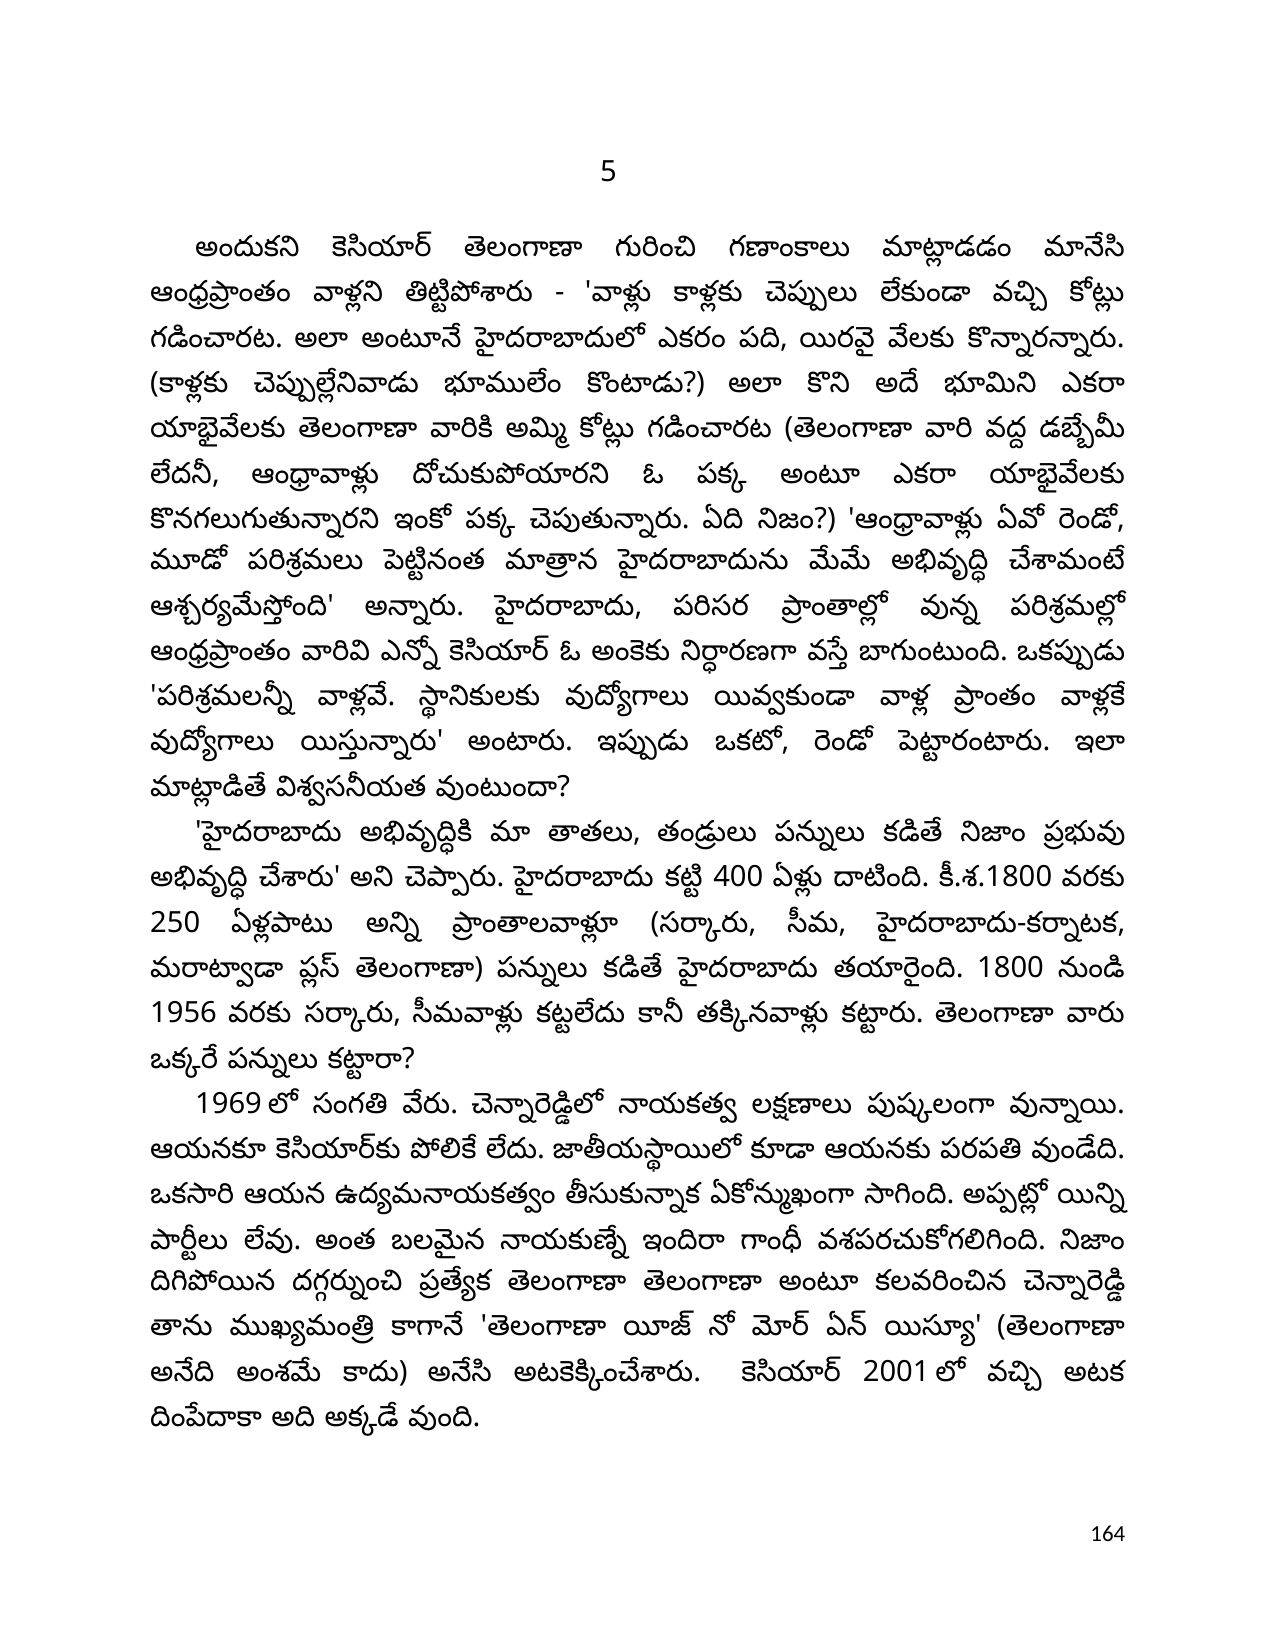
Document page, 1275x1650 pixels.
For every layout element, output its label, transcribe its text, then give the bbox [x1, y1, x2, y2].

text అందుకని కెసియార్‌ తెలంగాణా గురించి గణాంకాలు మాట్లాడడం మానేసి ఆంధ్రప్రాంతం వాళ్లని తిట్టిపోశారు - 'వాళ్లు కాళ్లకు చెప్పులు లేకుండా వచ్చి కోట్లు గడించారట. అలా అంటూనే హైదరాబాదులో ఎకరం పది, యిరవై వేలకు కొన్నారన్నారు. (కాళ్లకు చెప్పుల్లేనివాడు భూములేం కొంటాడు?) అలా కొని అదే భూమిని ఎకరా యాభైవేలకు తెలంగాణా వారికి అమ్మి కోట్లు గడించారట (తెలంగాణా వారి వద్ద డబ్బేమీ లేదనీ, ఆంధ్రావాళ్లు దోచుకుపోయారని ఓ పక్క అంటూ ఎకరా యాభైవేలకు కొనగలుగుతున్నారని ఇంకో పక్క చెపుతున్నారు. ఏది నిజం?) 'ఆంధ్రావాళ్లు ఏవో రెండో, మూడో పరిశ్రమలు పెట్టినంత మాత్రాన హైదరాబాదును మేమే అభివృద్ధి చేశామంటే ఆశ్చర్యమేస్తోంది' అన్నారు. హైదరాబాదు, పరిసర ప్రాంతాల్లో వున్న పరిశ్రమల్లో ఆంధ్రప్రాంతం వారివి ఎన్నో కెసియార్‌ ఓ అంకెకు నిర్ధారణగా వస్తే బాగుంటుంది. ఒకప్పుడు 'పరిశ్రమలన్నీ వాళ్లవే. స్థానికులకు వుద్యోగాలు యివ్వకుండా వాళ్ల ప్రాంతం వాళ్లకే వుద్యోగాలు యిస్తున్నారు' అంటారు. ఇప్పుడు ఒకటో, రెండో పెట్టారంటారు. ఇలా మాట్లాడితే విశ్వసనీయత వుంటుందా? [150, 229, 1125, 810]
text 5 [150, 150, 1125, 190]
text 1969లో సంగతి వేరు. చెన్నారెడ్డిలో నాయకత్వ లక్షణాలు పుష్కలంగా వున్నాయి. ఆయనకూ కెసియార్‌కు పోలికే లేదు. జాతీయస్థాయిలో కూడా ఆయనకు పరపతి వుండేది. ఒకసారి ఆయన ఉద్యమనాయకత్వం తీసుకున్నాక ఏకోన్ముఖంగా సాగింది. అప్పట్లో యిన్ని పార్టీలు లేవు. అంత బలమైన నాయకుణ్నే ఇందిరా గాంధీ వశపరచుకోగలిగింది. నిజాం దిగిపోయిన దగ్గర్నుంచి ప్రత్యేక తెలంగాణా తెలంగాణా అంటూ కలవరించిన చెన్నారెడ్డి తాను ముఖ్యమంత్రి కాగానే 'తెలంగాణా యీజ్‌ నో మోర్‌ ఏన్‌ యిస్యూ' (తెలంగాణా అనేది అంశమే కాదు) అనేసి అటకెక్కించేశారు. కెసియార్‌ 2001లో వచ్చి అటక దింపేదాకా అది అక్కడే వుంది. [150, 1082, 1125, 1441]
text 'హైదరాబాదు అభివృద్ధికి మా తాతలు, తండ్రులు పన్నులు కడితే నిజాం ప్రభువు అభివృద్ధి చేశారు' అని చెప్పారు. హైదరాబాదు కట్టి 400 ఏళ్లు దాటింది. కీ.శ.1800 వరకు 250 ఏళ్లపాటు అన్ని ప్రాంతాలవాళ్లూ (సర్కారు, సీమ, హైదరాబాదు-కర్నాటక, మరాట్వాడా ప్లస్‌ తెలంగాణా) పన్నులు కడితే హైదరాబాదు తయారైంది. 1800 నుండి 1956 వరకు సర్కారు, సీమవాళ్లు కట్టలేదు కానీ తక్కినవాళ్లు కట్టారు. తెలంగాణా వారు ఒక్కరే పన్నులు కట్టారా? [150, 810, 1125, 1082]
